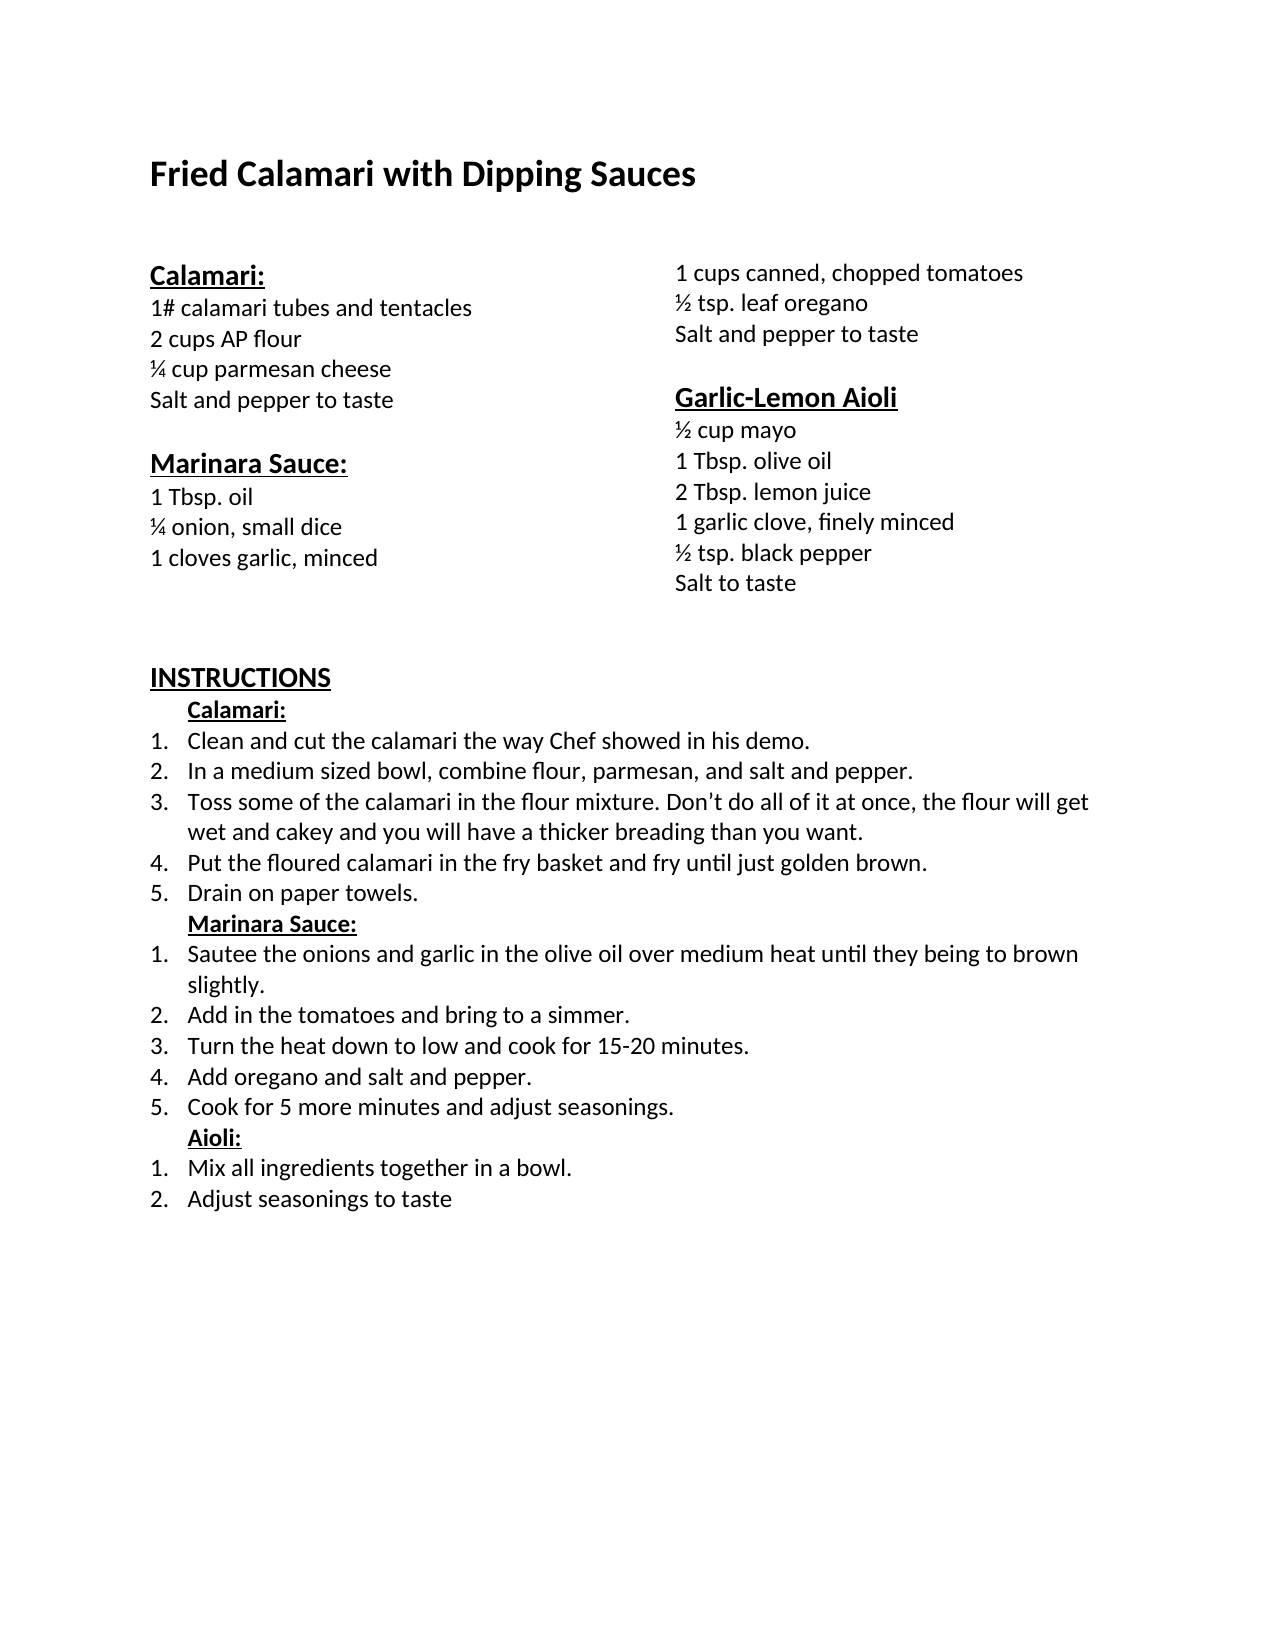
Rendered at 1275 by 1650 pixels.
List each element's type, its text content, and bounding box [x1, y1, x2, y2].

text ¼ onion, small dice [150, 511, 600, 542]
text 2 Tbsp. lemon juice [675, 476, 1125, 506]
list Add in the tomatoes and bring to a simmer. [150, 999, 1125, 1030]
text ½ tsp. leaf oregano [675, 287, 1125, 318]
text 1 garlic clove, finely minced [675, 506, 1125, 537]
list Clean and cut the calamari the way Chef showed in his demo. [150, 725, 1125, 755]
text Salt and pepper to taste [150, 384, 600, 414]
text Salt and pepper to taste [675, 318, 1125, 348]
text INSTRUCTIONS [150, 659, 1125, 694]
list Mix all ingredients together in a bowl. [150, 1152, 1125, 1183]
text ¼ cup parmesan cheese [150, 353, 600, 384]
text 1 cups canned, chopped tomatoes [675, 257, 1125, 287]
text 2 cups AP flour [150, 323, 600, 353]
list Toss some of the calamari in the flour mixture. Don’t do all of it at once, the flour will get wet and cakey and you will have a thicker breading than you want. [150, 786, 1125, 847]
text Marinara Sauce: [150, 445, 600, 481]
list Sautee the onions and garlic in the olive oil over medium heat until they being to brown slightly. [150, 938, 1125, 999]
list Add oregano and salt and pepper. [150, 1061, 1125, 1091]
text 1 cloves garlic, minced [150, 542, 600, 572]
text 1 Tbsp. olive oil [675, 445, 1125, 476]
list Put the floured calamari in the fry basket and fry until just golden brown. [150, 847, 1125, 877]
text ½ cup mayo [675, 414, 1125, 445]
list Turn the heat down to low and cook for 15-20 minutes. [150, 1030, 1125, 1061]
text Garlic-Lemon Aioli [675, 379, 1125, 414]
text ½ tsp. black pepper [675, 537, 1125, 567]
text Salt to taste [675, 567, 1125, 598]
list Cook for 5 more minutes and adjust seasonings. [150, 1091, 1125, 1122]
list In a medium sized bowl, combine flour, parmesan, and salt and pepper. [150, 755, 1125, 786]
text 1# calamari tubes and tentacles [150, 292, 600, 323]
list Drain on paper towels. [150, 877, 1125, 908]
text Fried Calamari with Dipping Sauces [150, 150, 1125, 196]
text Calamari: [150, 257, 600, 292]
text 1 Tbsp. oil [150, 481, 600, 511]
list Calamari: [187, 694, 1125, 725]
list Adjust seasonings to taste [150, 1183, 1125, 1213]
list Marinara Sauce: [187, 908, 1125, 938]
list Aioli: [187, 1122, 1125, 1152]
